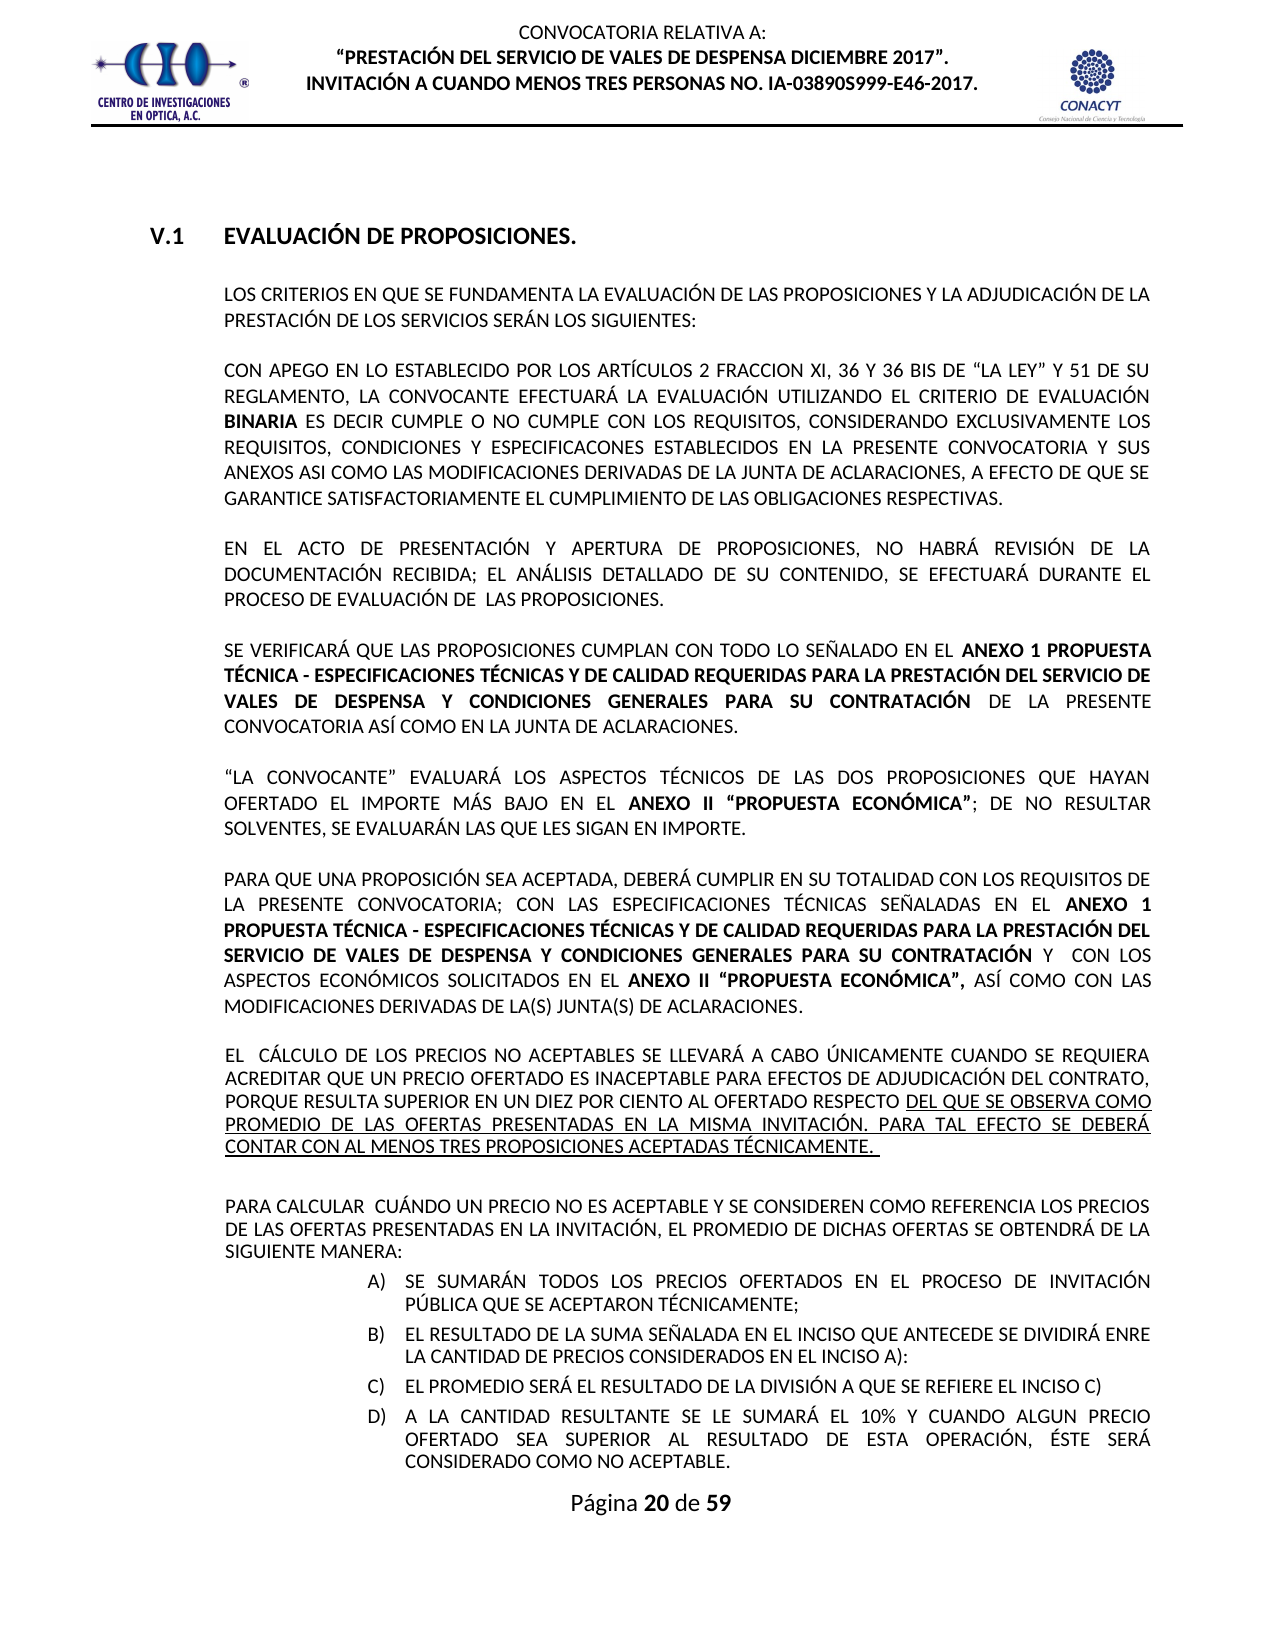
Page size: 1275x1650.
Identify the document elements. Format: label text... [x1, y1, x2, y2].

text SE VERIFICARÁ QUE LAS PROPOSICIONES CUMPLAN CON TODO LO SEÑALADO EN EL ANEXO 1 PROPUESTA TÉCNICA - ESPECIFICACIONES TÉCNICAS Y DE CALIDAD REQUERIDAS PARA LA PRESTACIÓN DEL SERVICIO DE VALES DE DESPENSA Y CONDICIONES GENERALES PARA SU CONTRATACIÓN DE LA PRESENTE CONVOCATORIA ASÍ COMO EN LA JUNTA DE ACLARACIONES. [224, 637, 1152, 739]
text El cálculo de los precios no aceptables se llevará a cabo únicamente cuando se requiera acreditar que un precio ofertado es inaceptable para efectos de adjudicación del contrato, porque resulta superior en un diez por ciento al ofertado respecto del que se observa como PROMEDIO DE LAS OFERTAS PRESENTADAS EN LA MISMA INVITACIÓN. PARA TAL EFECTO SE DEBERÁ CONTAR CON AL MENOS TRES PROPOSICIONES ACEPTADAS TÉCNICAMENTE. [225, 1044, 1152, 1158]
picture [1036, 49, 1145, 122]
text CON APEGO EN LO ESTABLECIDO POR LOS ARTÍCULOS 2 FRACCION XI, 36 Y 36 BIS DE “LA LEY” Y 51 DE SU REGLAMENTO, LA CONVOCANTE EFECTUARÁ LA EVALUACIÓN UTILIZANDO EL CRITERIO DE EVALUACIÓN BINARIA ES DECIR CUMPLE O NO CUMPLE CON LOS REQUISITOS, CONSIDERANDO EXCLUSIVAMENTE LOS REQUISITOS, CONDICIONES Y ESPECIFICACONES ESTABLECIDOS EN LA PRESENTE CONVOCATORIA Y SUS ANEXOS ASI COMO LAS MODIFICACIONES DERIVADAS DE LA JUNTA DE ACLARACIONES, A EFECTO DE QUE SE GARANTICE SATISFACTORIAMENTE EL CUMPLIMIENTO DE LAS OBLIGACIONES RESPECTIVAS. [224, 358, 1152, 510]
list El resultado de la suma señalada en el inciso que antecede se dividirá enre la cantidad de precios considerados en el inciso a): [367, 1323, 1152, 1368]
text EN EL ACTO DE PRESENTACIÓN Y APERTURA DE PROPOSICIONES, NO HABRÁ REVISIÓN DE LA DOCUMENTACIÓN RECIBIDA; EL ANÁLISIS DETALLADO DE SU CONTENIDO, SE EFECTUARÁ DURANTE EL PROCESO DE EVALUACIÓN DE LAS PROPOSICIONES. [224, 536, 1152, 612]
picture [91, 41, 249, 122]
text Para calcular cuándo un precio no es aceptable y se considereN como referencia los precios de las ofertas presentadas en la INVITACIÓN, el promedio de dichas ofertas se obtendrá de la siguiente manera: [225, 1195, 1152, 1263]
text V.1 EVALUACIÓN DE PROPOSICIONES. [150, 220, 1152, 251]
list el promedio será el resultado de la división a que se refiere el inciso c) [367, 1375, 1152, 1398]
text PARA QUE UNA PROPOSICIÓN SEA ACEPTADA, DEBERÁ CUMPLIR EN SU TOTALIDAD CON LOS REQUISITOS DE LA PRESENTE CONVOCATORIA; CON LAS ESPECIFICACIONES TÉCNICAS SEÑALADAS EN EL ANEXO 1 PROPUESTA TÉCNICA - ESPECIFICACIONES TÉCNICAS Y DE CALIDAD REQUERIDAS PARA LA PRESTACIÓN DEL SERVICIO DE VALES DE DESPENSA Y CONDICIONES GENERALES PARA SU CONTRATACIÓN Y CON LOS ASPECTOS ECONÓMICOS SOLICITADOS EN EL ANEXO II “PROPUESTA ECONÓMICA”, ASÍ COMO CON LAS MODIFICACIONES DERIVADAS DE LA(S) JUNTA(S) DE ACLARACIONES. [223, 866, 1152, 1018]
text “LA CONVOCANTE” EVALUARÁ LOS ASPECTOS TÉCNICOS DE LAS DOS PROPOSICIONES QUE HAYAN OFERTADO EL IMPORTE MÁS BAJO EN EL ANEXO II “PROPUESTA ECONÓMICA”; DE NO RESULTAR SOLVENTES, SE EVALUARÁN LAS QUE LES SIGAN EN IMPORTE. [224, 764, 1152, 841]
list Se sumarán todos los precios ofertados en el proceso de INVITACIÓN pública que se aceptaron técnicamente; [367, 1270, 1152, 1316]
list a la cantidad resultante se le sumará el 10% y cuando algun precio ofertado sea superior al resultado de esta operación, éste será considerado como no aceptable. [367, 1405, 1152, 1473]
text LOS CRITERIOS EN QUE SE FUNDAMENTA LA EVALUACIÓN DE LAS PROPOSICIONES Y LA ADJUDICACIÓN DE LA PRESTACIÓN DE LOS SERVICIOS SERÁN LOS SIGUIENTES: [224, 281, 1152, 332]
